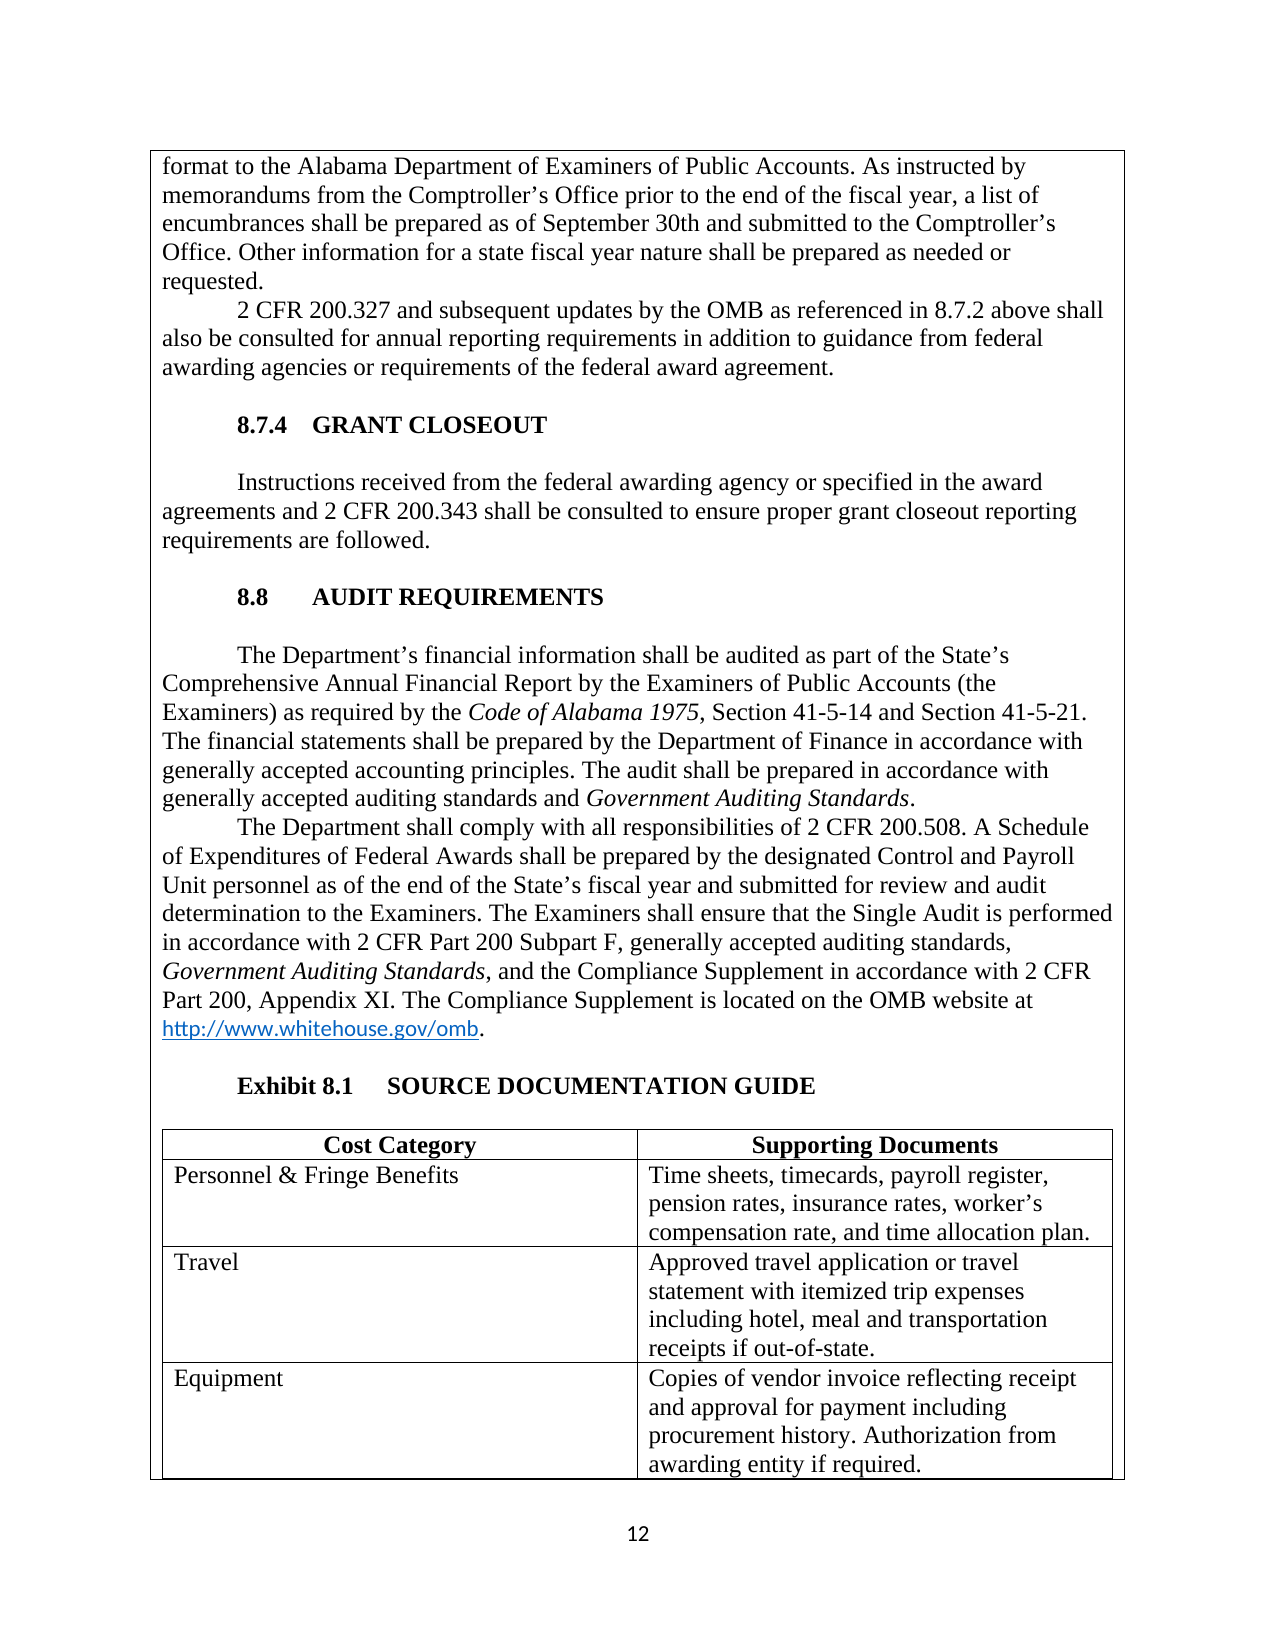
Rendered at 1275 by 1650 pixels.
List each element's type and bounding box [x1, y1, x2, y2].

table_header [151, 151, 1124, 1479]
